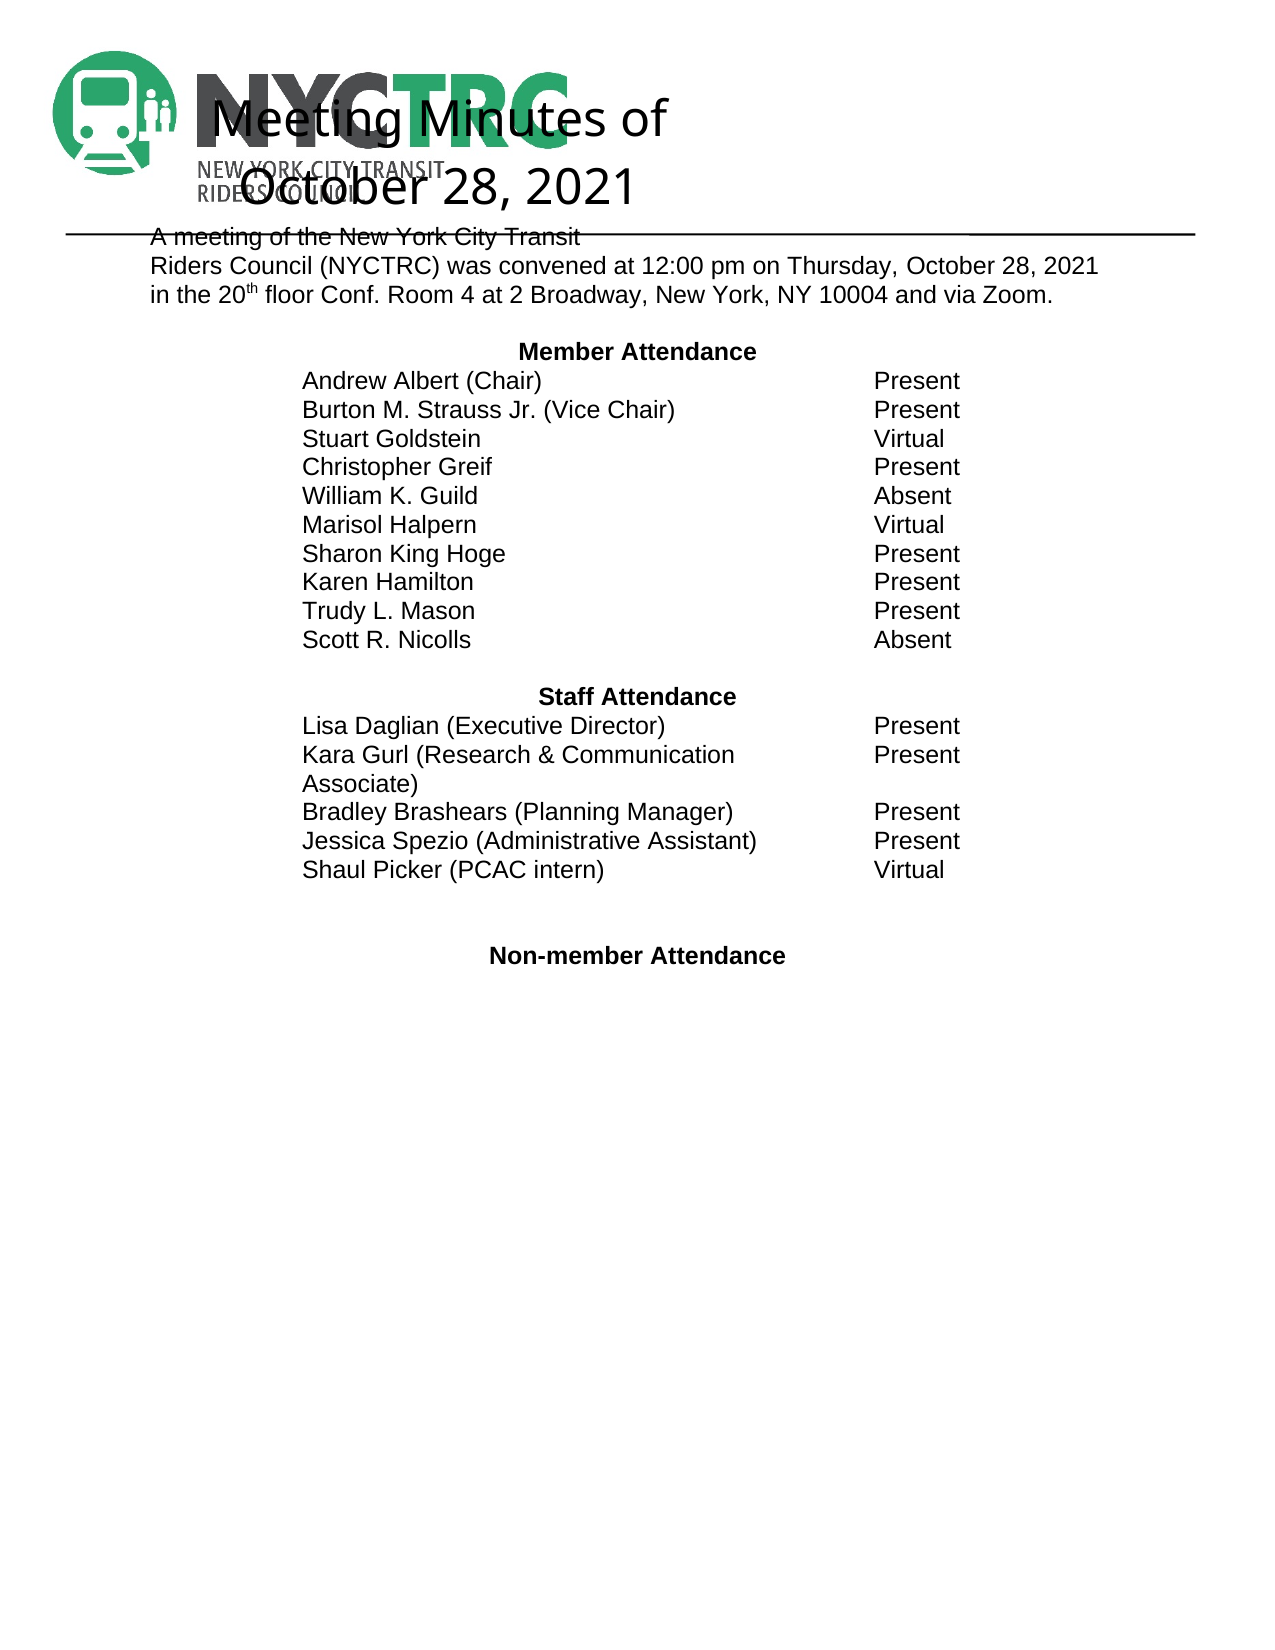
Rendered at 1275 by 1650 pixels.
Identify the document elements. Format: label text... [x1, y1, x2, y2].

table_header Present [863, 711, 984, 740]
table_cell Virtual [863, 510, 984, 538]
table_cell Jessica Spezio (Administrative Assistant) Shaul Picker (PCAC intern) [291, 826, 862, 912]
table_cell Scott R. Nicolls [291, 625, 862, 653]
table_cell Bradley Brashears (Planning Manager) [291, 797, 862, 826]
table_cell Christopher Greif [291, 452, 862, 481]
text A meeting of the New York City Transit Riders Council (NYCTRC) was convened at 12:00 pm on Thursday, in the 20th floor Conf. Room 4 at 2 Broadway, New York, NY 10004 and via Zoom. [150, 150, 1125, 308]
table_cell Present [863, 452, 984, 481]
table_cell Sharon King Hoge [291, 539, 862, 567]
table_cell Present Present [863, 567, 984, 625]
table_header Andrew Albert (Chair) [291, 366, 862, 395]
picture [37, 32, 586, 223]
table_header Present [863, 366, 984, 395]
table_cell Kara Gurl (Research & Communication Associate) [291, 740, 862, 797]
table_cell Present [863, 539, 984, 567]
table_cell Virtual [863, 424, 984, 452]
text Member Attendance [150, 337, 1125, 366]
table_cell Present [863, 395, 984, 423]
table_cell Present [863, 797, 984, 826]
table_cell Absent [863, 625, 984, 653]
table_cell Marisol Halpern [291, 510, 862, 538]
text Staff Attendance [150, 682, 1125, 711]
table_header Lisa Daglian (Executive Director) [291, 711, 862, 740]
table_cell Karen Hamilton Trudy L. Mason [291, 567, 862, 625]
table_cell Present [863, 740, 984, 797]
table_cell Present Virtual [863, 826, 984, 912]
table_cell Stuart Goldstein [291, 424, 862, 452]
text Non-member Attendance [150, 941, 1125, 970]
table_cell Burton M. Strauss Jr. (Vice Chair) [291, 395, 862, 423]
table_cell Absent [863, 481, 984, 510]
table_cell William K. Guild [291, 481, 862, 510]
